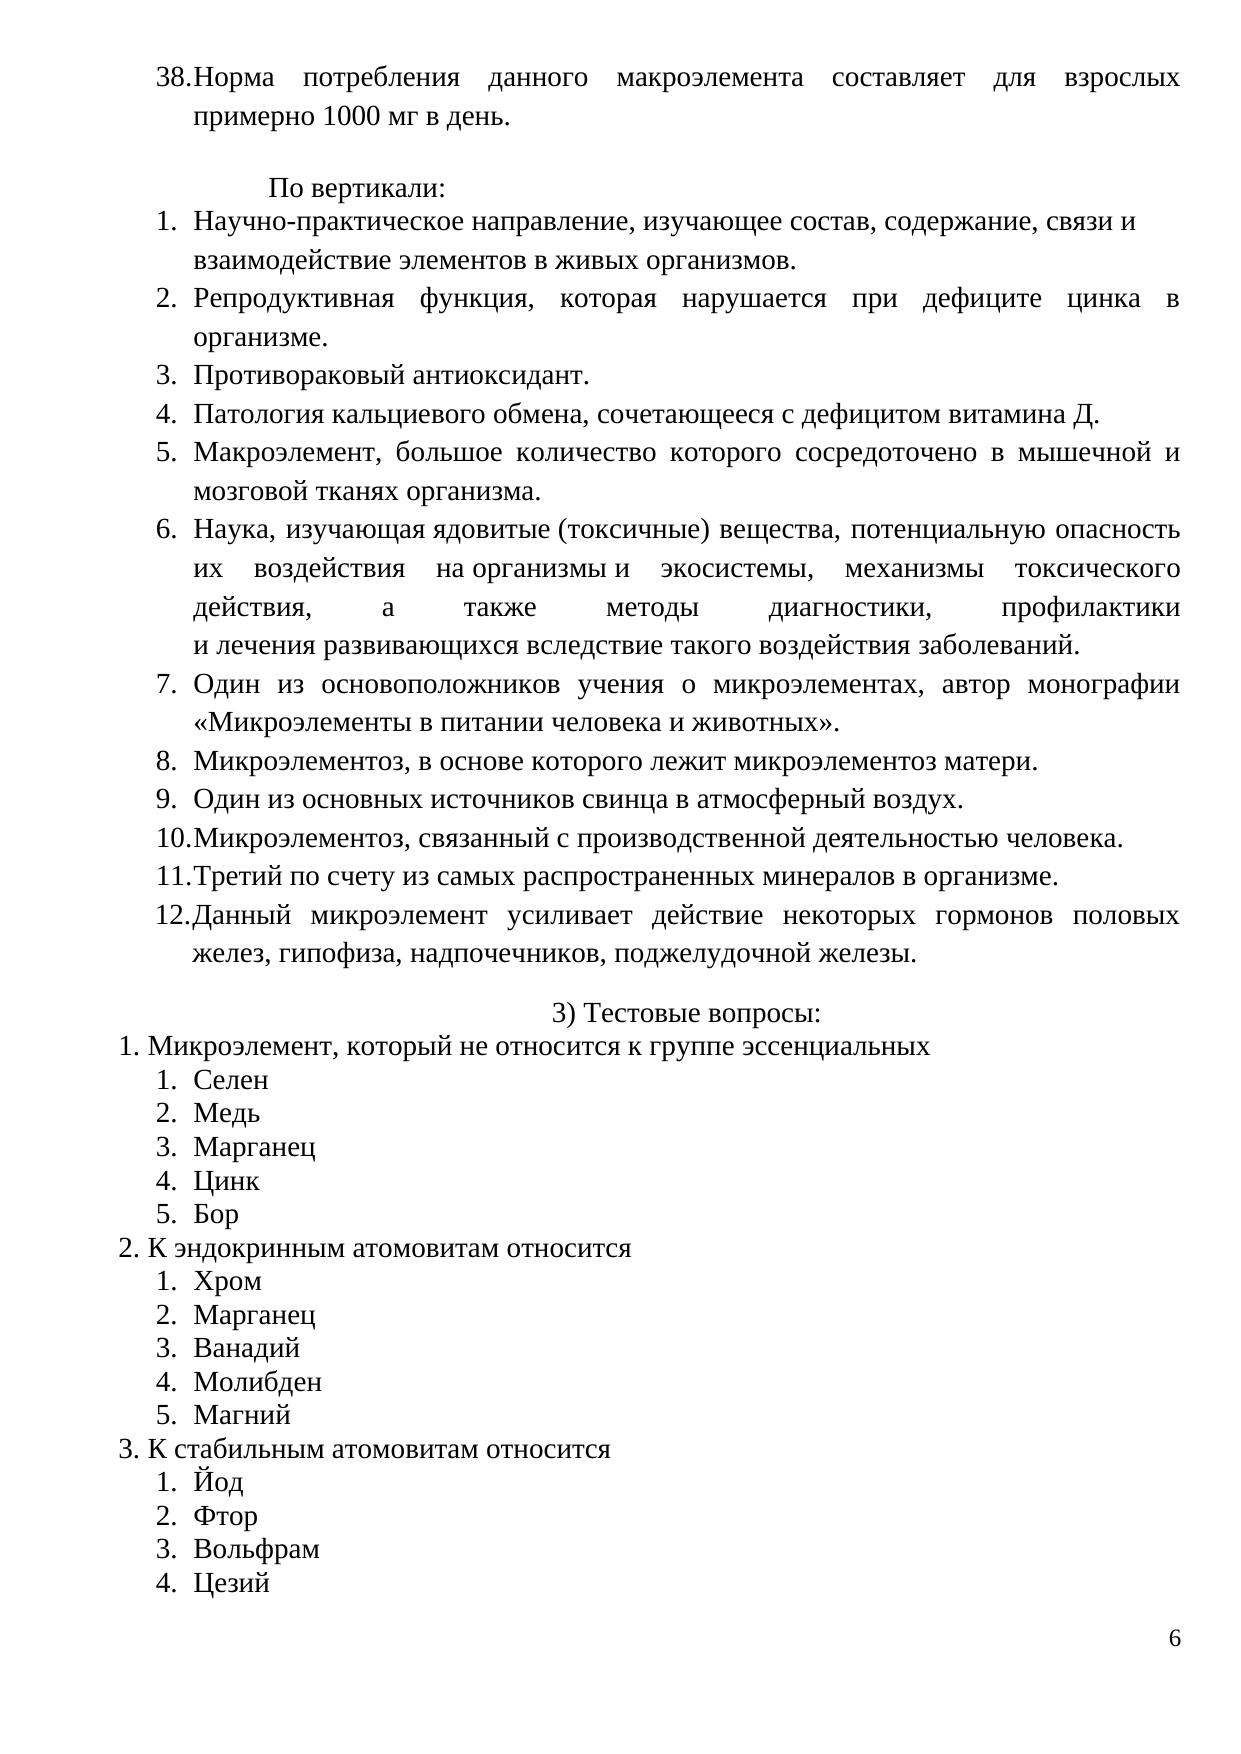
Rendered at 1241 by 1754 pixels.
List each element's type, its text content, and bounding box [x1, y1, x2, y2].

list Медь [156, 1096, 1181, 1129]
text 2. К эндокринным атомовитам относится [118, 1230, 1181, 1263]
text 1. Микроэлемент, который не относится к группе эссенциальных [118, 1028, 1181, 1062]
list Микроэлементоз, связанный с производственной деятельностью человека. [156, 820, 1181, 853]
list Хром [156, 1263, 1181, 1297]
list Данный микроэлемент усиливает действие некоторых гормонов половых желез, гипофиза, надпочечников, поджелудочной железы. [154, 897, 1181, 969]
list Марганец [156, 1297, 1181, 1330]
list Селен [156, 1062, 1181, 1096]
list Репродуктивная функция, которая нарушается при дефиците цинка в организме. [156, 280, 1181, 352]
list Бор [156, 1196, 1181, 1230]
list Патология кальциевого обмена, сочетающееся с дефицитом витамина Д. [156, 396, 1181, 429]
text 3. К стабильным атомовитам относится [118, 1431, 1181, 1464]
list Магний [156, 1397, 1181, 1431]
list Норма потребления данного макроэлемента составляет для взрослых примерно 1000 мг в день. [156, 59, 1181, 131]
list Фтор [156, 1498, 1181, 1532]
list Один из основных источников свинца в атмосферный воздух. [156, 781, 1181, 815]
list Цезий [156, 1565, 1181, 1599]
list Третий по счету из самых распространенных минералов в организме. [156, 858, 1181, 892]
list Научно-практическое направление, изучающее состав, содержание, связи и взаимодействие элементов в живых организмов. [156, 203, 1181, 275]
list Цинк [156, 1163, 1181, 1196]
list Вольфрам [156, 1532, 1181, 1565]
list Противораковый антиоксидант. [156, 357, 1181, 391]
list Наука, изучающая ядовитые (токсичные) вещества, потенциальную опасность их воздействия на организмы и экосистемы, механизмы токсического действия, а также методы диагностики, профилактики и лечения развивающихся вследствие такого воздействия заболеваний. [156, 512, 1181, 661]
list Йод [156, 1464, 1181, 1498]
list Ванадий [156, 1330, 1181, 1364]
list Микроэлементоз, в основе которого лежит микроэлементоз матери. [156, 743, 1181, 776]
list Один из основоположников учения о микроэлементах, автор монографии «Микроэлементы в питании человека и животных». [156, 666, 1181, 738]
text 3) Тестовые вопросы: [118, 995, 1181, 1028]
list По вертикали: [193, 170, 1181, 203]
list Марганец [156, 1129, 1181, 1163]
list Макроэлемент, большое количество которого сосредоточено в мышечной и мозговой тканях организма. [156, 434, 1181, 507]
list Молибден [156, 1364, 1181, 1397]
